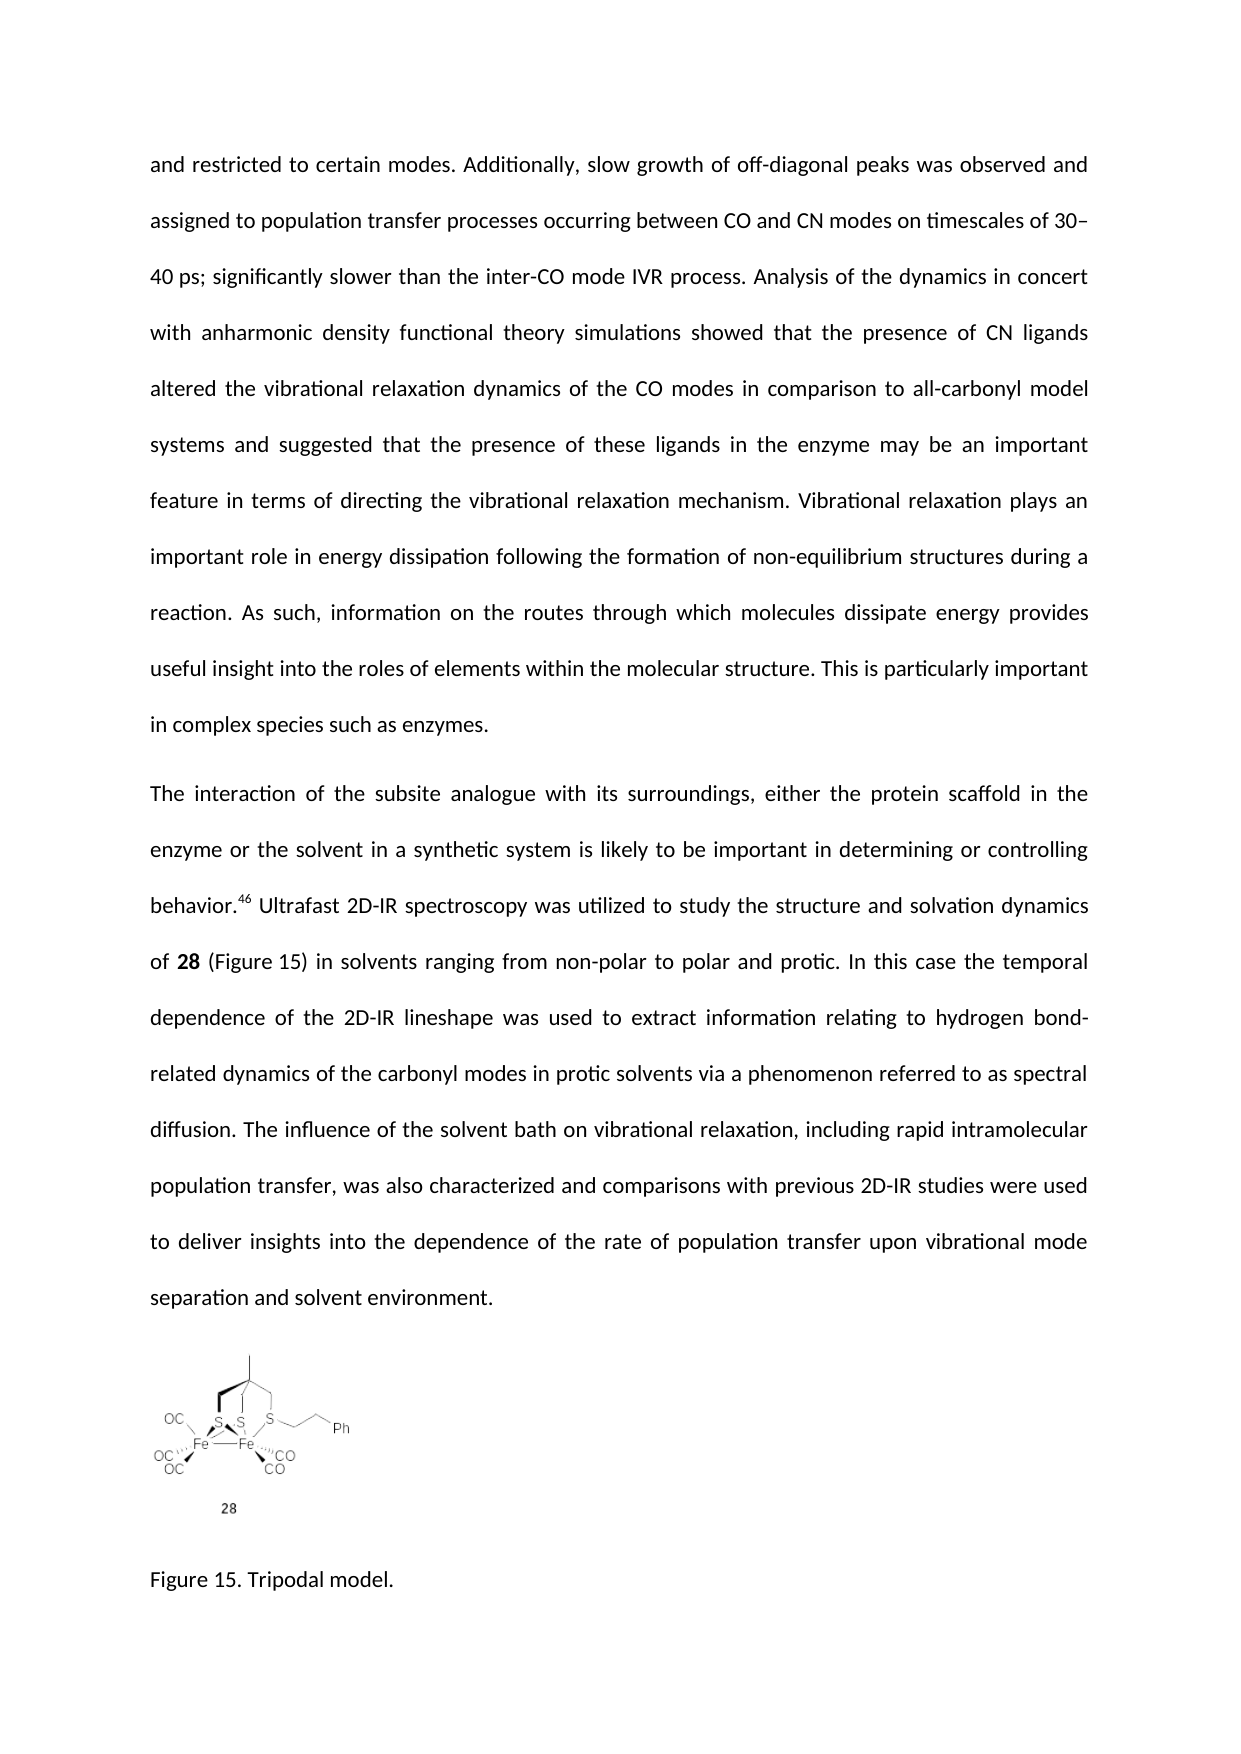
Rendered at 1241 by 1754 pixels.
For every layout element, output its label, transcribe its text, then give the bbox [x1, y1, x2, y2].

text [150, 150, 1090, 738]
text The interaction of the subsite analogue with its surroundings, either the protein scaffold in the enzyme or the solvent in a synthetic system is likely to be important in determining or controlling behavior.46 Ultrafast 2D-IR spectroscopy was utilized to study the structure and solvation dynamics of 28 (Figure 15) in solvents ranging from non-polar to polar and protic. In this case the temporal dependence of the 2D-IR lineshape was used to extract information relating to hydrogen bond-related dynamics of the carbonyl modes in protic solvents via a phenomenon referred to as spectral diffusion. The influence of the solvent bath on vibrational relaxation, including rapid intramolecular population transfer, was also characterized and comparisons with previous 2D-IR studies were used to deliver insights into the dependence of the rate of population transfer upon vibrational mode separation and solvent environment. [150, 779, 1090, 1311]
text Figure 15. Tripodal model. [150, 1565, 1090, 1593]
